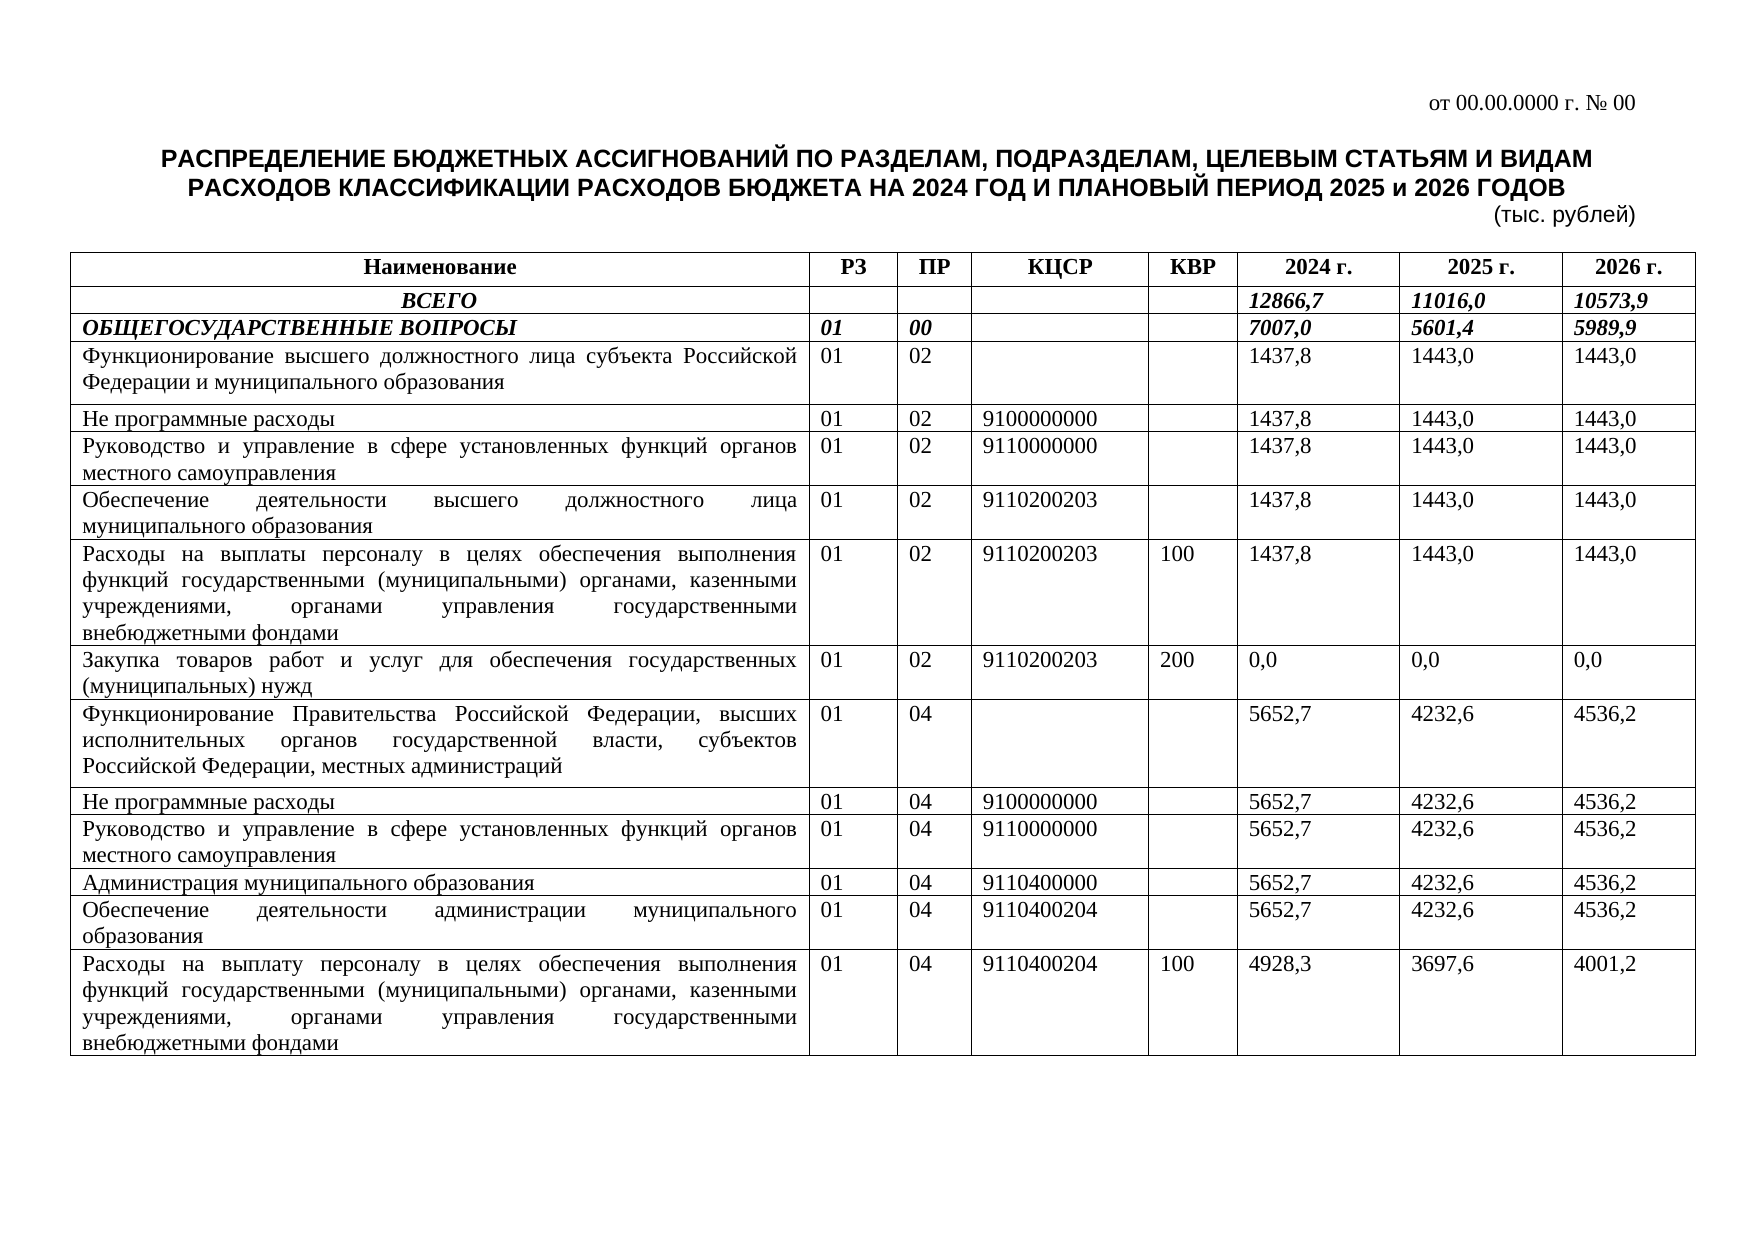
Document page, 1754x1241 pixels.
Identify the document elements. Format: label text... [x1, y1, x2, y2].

table_cell 01 [810, 700, 897, 787]
table_cell 01 [810, 815, 897, 868]
table_cell 02 [898, 432, 971, 485]
table_cell 01 [810, 342, 897, 404]
table_cell Функционирование высшего должностного лица субъекта Российской Федерации и муниципального образования [71, 342, 809, 404]
table_cell 4536,2 [1563, 815, 1695, 868]
table_cell 4001,2 [1563, 950, 1695, 1055]
table_cell 04 [898, 700, 971, 787]
table_cell 9110400204 [972, 950, 1148, 1055]
table_cell 4232,6 [1400, 896, 1562, 949]
table_cell 7007,0 [1238, 314, 1399, 341]
table_cell [1149, 342, 1237, 404]
table_cell 01 [810, 432, 897, 485]
table_cell ОБЩЕГОСУДАРСТВЕННЫЕ ВОПРОСЫ [71, 314, 809, 341]
table_cell 9110400000 [972, 869, 1148, 895]
table_cell 4536,2 [1563, 700, 1695, 787]
table_cell 1443,0 [1400, 540, 1562, 645]
table_cell [1149, 700, 1237, 787]
table_header КЦСР [972, 253, 1148, 286]
table_header РЗ [810, 253, 897, 286]
table_cell 1437,8 [1238, 540, 1399, 645]
table_cell ВСЕГО [71, 287, 809, 313]
table_cell Обеспечение деятельности администрации муниципального образования [71, 896, 809, 949]
table_cell 04 [898, 896, 971, 949]
table_cell 100 [1149, 540, 1237, 645]
table_cell 1443,0 [1563, 486, 1695, 539]
table_cell 9110200203 [972, 486, 1148, 539]
table_cell 4232,6 [1400, 788, 1562, 814]
table_cell [1149, 432, 1237, 485]
table_cell Обеспечение деятельности высшего должностного лица муниципального образования [71, 486, 809, 539]
table_cell 1437,8 [1238, 486, 1399, 539]
table_cell 200 [1149, 646, 1237, 699]
table_cell 01 [810, 540, 897, 645]
table_cell [1149, 788, 1237, 814]
table_cell 9110000000 [972, 432, 1148, 485]
table_cell 4536,2 [1563, 869, 1695, 895]
table_cell 02 [898, 342, 971, 404]
table_cell 4536,2 [1563, 788, 1695, 814]
table_cell 0,0 [1238, 646, 1399, 699]
table_cell 1443,0 [1563, 432, 1695, 485]
table_cell 9110000000 [972, 815, 1148, 868]
table_cell 01 [810, 486, 897, 539]
table_cell 12866,7 [1238, 287, 1399, 313]
table_cell 1443,0 [1400, 486, 1562, 539]
table_cell [1149, 869, 1237, 895]
table_cell 4232,6 [1400, 700, 1562, 787]
table_cell 5601,4 [1400, 314, 1562, 341]
table_cell 02 [898, 646, 971, 699]
table_cell [1149, 287, 1237, 313]
table_cell Функционирование Правительства Российской Федерации, высших исполнительных органов государственной власти, субъектов Российской Федерации, местных администраций [71, 700, 809, 787]
table_cell 1443,0 [1400, 432, 1562, 485]
table_header 2024 г. [1238, 253, 1399, 286]
table_cell 01 [810, 896, 897, 949]
table_cell Расходы на выплату персоналу в целях обеспечения выполнения функций государственными (муниципальными) органами, казенными учреждениями, органами управления государственными внебюджетными фондами [71, 950, 809, 1055]
table_cell [898, 287, 971, 313]
table_cell [810, 287, 897, 313]
table_cell 3697,6 [1400, 950, 1562, 1055]
table_cell 01 [810, 950, 897, 1055]
table_cell 04 [898, 788, 971, 814]
table_cell Расходы на выплаты персоналу в целях обеспечения выполнения функций государственными (муниципальными) органами, казенными учреждениями, органами управления государственными внебюджетными фондами [71, 540, 809, 645]
table_cell [1149, 405, 1237, 431]
table_cell 00 [898, 314, 971, 341]
table_cell Администрация муниципального образования [71, 869, 809, 895]
table_cell 10573,9 [1563, 287, 1695, 313]
table_cell [972, 314, 1148, 341]
table_cell 1443,0 [1563, 405, 1695, 431]
text (тыс. рублей) [118, 201, 1636, 228]
table_cell 01 [810, 788, 897, 814]
table_cell Руководство и управление в сфере установленных функций органов местного самоуправления [71, 815, 809, 868]
table_cell [1149, 815, 1237, 868]
table_cell 11016,0 [1400, 287, 1562, 313]
table_cell [972, 700, 1148, 787]
table_cell 1437,8 [1238, 432, 1399, 485]
table_cell [1149, 486, 1237, 539]
table_cell 04 [898, 869, 971, 895]
table_cell 5652,7 [1238, 788, 1399, 814]
table_cell 0,0 [1400, 646, 1562, 699]
table_cell 1443,0 [1563, 540, 1695, 645]
table_cell 1437,8 [1238, 405, 1399, 431]
table_cell 5989,9 [1563, 314, 1695, 341]
table_cell 01 [810, 314, 897, 341]
table_cell 01 [810, 405, 897, 431]
table_cell 100 [1149, 950, 1237, 1055]
table_header Наименование [71, 253, 809, 286]
table_cell Руководство и управление в сфере установленных функций органов местного самоуправления [71, 432, 809, 485]
table_cell [972, 342, 1148, 404]
text от 00.00.0000 г. № 00 [118, 89, 1636, 115]
table_cell 1437,8 [1238, 342, 1399, 404]
table_cell 1443,0 [1400, 342, 1562, 404]
table_cell Не программные расходы [71, 788, 809, 814]
table_cell 4232,6 [1400, 815, 1562, 868]
table_header 2025 г. [1400, 253, 1562, 286]
table_cell 4232,6 [1400, 869, 1562, 895]
table_cell 02 [898, 540, 971, 645]
table_cell 4928,3 [1238, 950, 1399, 1055]
table_cell 04 [898, 950, 971, 1055]
table_cell 9100000000 [972, 788, 1148, 814]
table_cell Закупка товаров работ и услуг для обеспечения государственных (муниципальных) нужд [71, 646, 809, 699]
table_cell 02 [898, 486, 971, 539]
table_cell 04 [898, 815, 971, 868]
table_cell 5652,7 [1238, 815, 1399, 868]
table_cell 5652,7 [1238, 700, 1399, 787]
table_cell 1443,0 [1400, 405, 1562, 431]
table_cell 5652,7 [1238, 896, 1399, 949]
table_cell 01 [810, 646, 897, 699]
table_cell 0,0 [1563, 646, 1695, 699]
table_cell 9110400204 [972, 896, 1148, 949]
table_header ПР [898, 253, 971, 286]
table_header 2026 г. [1563, 253, 1695, 286]
table_cell [1149, 896, 1237, 949]
table_cell 5652,7 [1238, 869, 1399, 895]
table_cell [972, 287, 1148, 313]
table_cell 9100000000 [972, 405, 1148, 431]
table_cell [1149, 314, 1237, 341]
table_cell 4536,2 [1563, 896, 1695, 949]
table_cell Не программные расходы [71, 405, 809, 431]
table_cell 9110200203 [972, 646, 1148, 699]
table_cell 1443,0 [1563, 342, 1695, 404]
table_cell 02 [898, 405, 971, 431]
table_cell 01 [810, 869, 897, 895]
table_header КВР [1149, 253, 1237, 286]
text РАСПРЕДЕЛЕНИЕ БЮДЖЕТНЫХ АССИГНОВАНИЙ ПО РАЗДЕЛАМ, ПОДРАЗДЕЛАМ, ЦЕЛЕВЫМ СТАТЬЯМ И ВИДАМ РАСХОДОВ КЛАССИФИКАЦИИ РАСХОДОВ БЮДЖЕТА НА 2024 ГОД И ПЛАНОВЫЙ ПЕРИОД 2025 и 2026 ГОДОВ [118, 144, 1636, 201]
table_cell 9110200203 [972, 540, 1148, 645]
